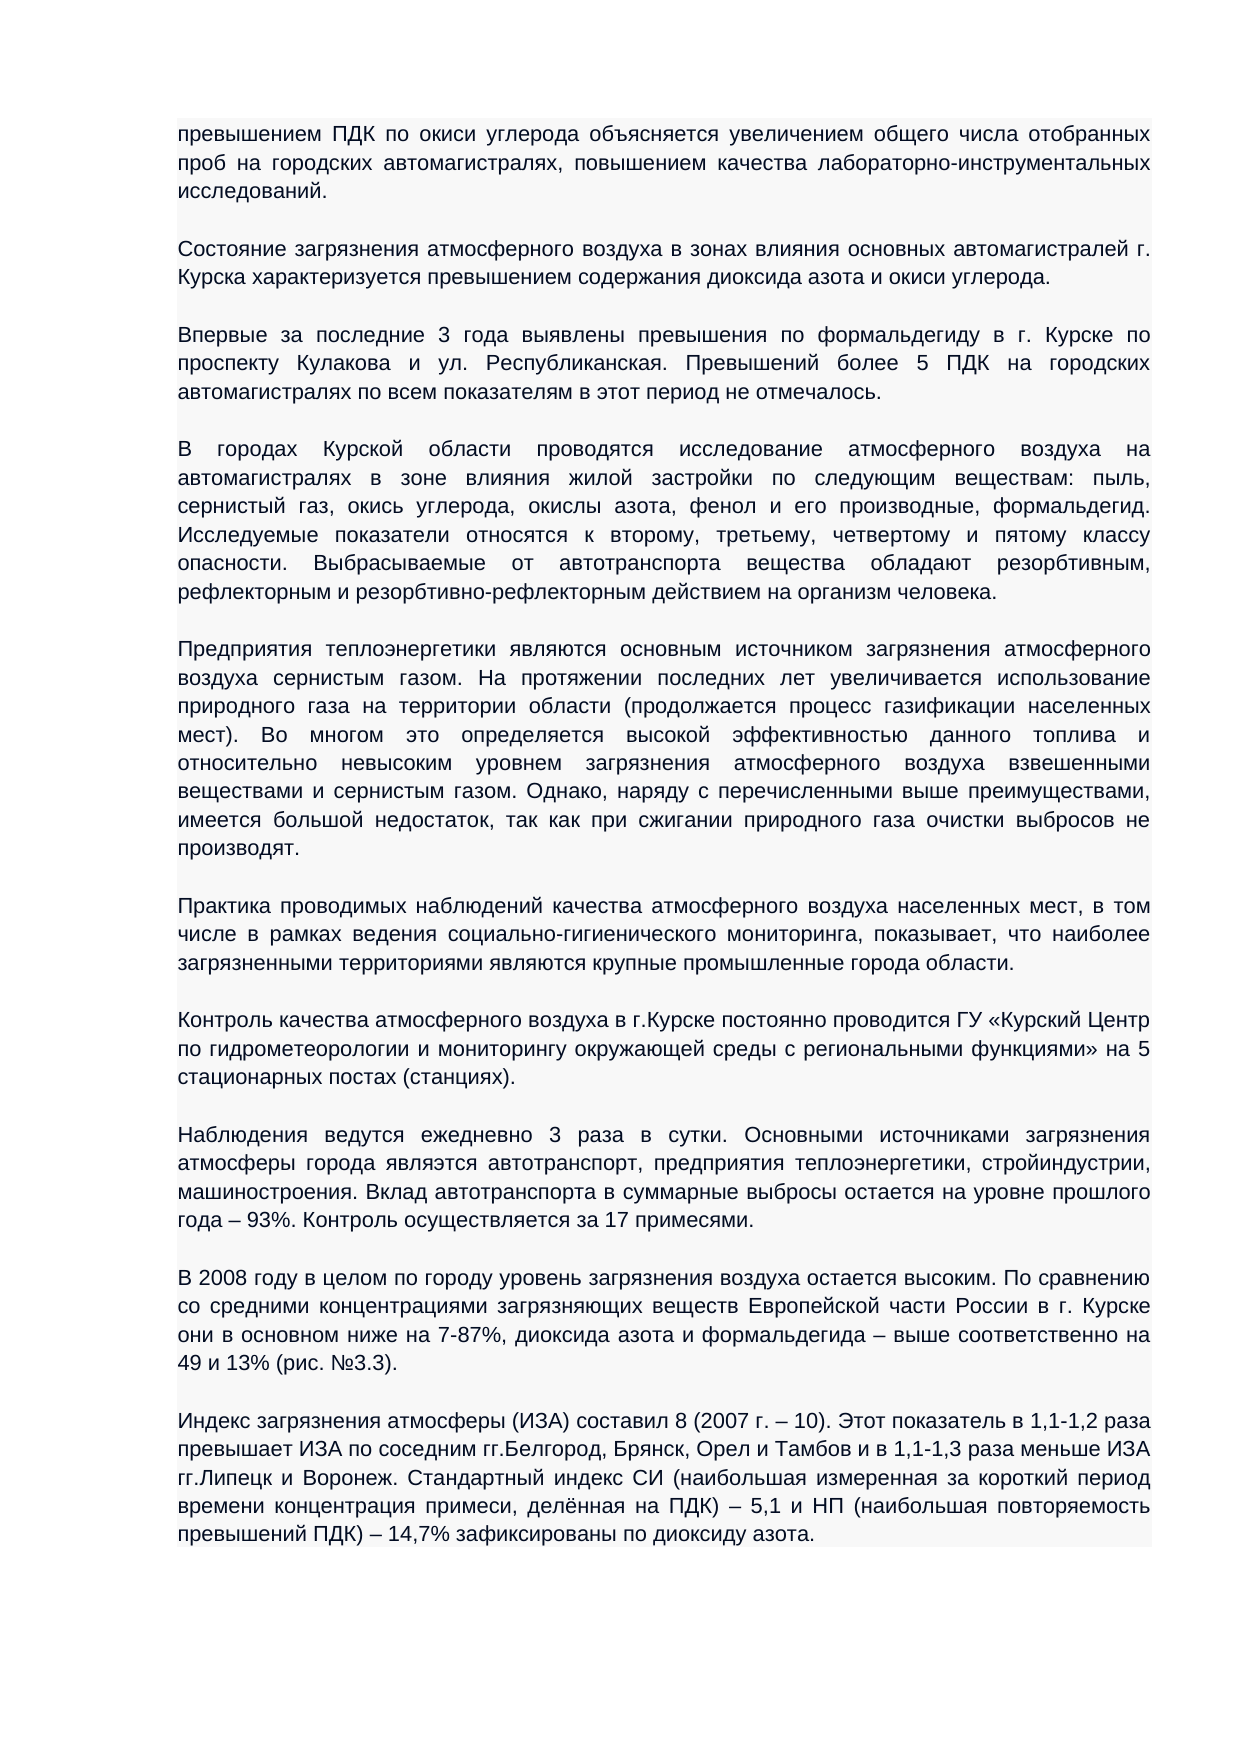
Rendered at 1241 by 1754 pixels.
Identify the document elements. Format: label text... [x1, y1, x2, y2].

text Индекс загрязнения атмосферы (ИЗА) составил 8 (2007 г. – 10). Этот показатель в 1,1-1,2 раза превышает ИЗА по соседним гг.Белгород, Брянск, Орел и Тамбов и в 1,1-1,3 раза меньше ИЗА гг.Липецк и Воронеж. Стандартный индекс СИ (наибольшая измеренная за короткий период времени концентрация примеси, делённая на ПДК) – 5,1 и НП (наибольшая повторяемость превышений ПДК) – 14,7% зафиксированы по диоксиду азота. [177, 1404, 1152, 1547]
text В городах Курской области проводятся исследование атмосферного воздуха на автомагистралях в зоне влияния жилой застройки по следующим веществам: пыль, сернистый газ, окись углерода, окислы азота, фенол и его производные, формальдегид. Исследуемые показатели относятся к второму, третьему, четвертому и пятому классу опасности. Выбрасываемые от автотранспорта вещества обладают резорбтивным, рефлекторным и резорбтивно-рефлекторным действием на организм человека. [177, 433, 1152, 604]
text Наблюдения ведутся ежедневно 3 раза в сутки. Основными источниками загрязнения атмосферы города являэтся автотранспорт, предприятия теплоэнергетики, стройиндустрии, машиностроения. Вклад автотранспорта в суммарные выбросы остается на уровне прошлого года – 93%. Контроль осуществляется за 17 примесями. [177, 1118, 1152, 1232]
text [177, 118, 1152, 203]
text Предприятия теплоэнергетики являются основным источником загрязнения атмосферного воздуха сернистым газом. На протяжении последних лет увеличивается использование природного газа на территории области (продолжается процесс газификации населенных мест). Во многом это определяется высокой эффективностью данного топлива и относительно невысоким уровнем загрязнения атмосферного воздуха взвешенными веществами и сернистым газом. Однако, наряду с перечисленными выше преимуществами, имеется большой недостаток, так как при сжигании природного газа очистки выбросов не производят. [177, 633, 1152, 860]
text Состояние загрязнения атмосферного воздуха в зонах влияния основных автомагистралей г. Курска характеризуется превышением содержания диоксида азота и окиси углерода. [177, 233, 1152, 289]
text Впервые за последние 3 года выявлены превышения по формальдегиду в г. Курске по проспекту Кулакова и ул. Республиканская. Превышений более 5 ПДК на городских автомагистралях по всем показателям в этот период не отмечалось. [177, 319, 1152, 404]
text В 2008 году в целом по городу уровень загрязнения воздуха остается высоким. По сравнению со средними концентрациями загрязняющих веществ Европейской части России в г. Курске они в основном ниже на 7-87%, диоксида азота и формальдегида – выше соответственно на 49 и 13% (рис. №3.3). [177, 1261, 1152, 1375]
text Контроль качества атмосферного воздуха в г.Курске постоянно проводится ГУ «Курский Центр по гидрометеорологии и мониторингу окружающей среды с региональными функциями» на 5 стационарных постах (станциях). [177, 1004, 1152, 1089]
text Практика проводимых наблюдений качества атмосферного воздуха населенных мест, в том числе в рамках ведения социально-гигиенического мониторинга, показывает, что наиболее загрязненными территориями являются крупные промышленные города области. [177, 889, 1152, 975]
